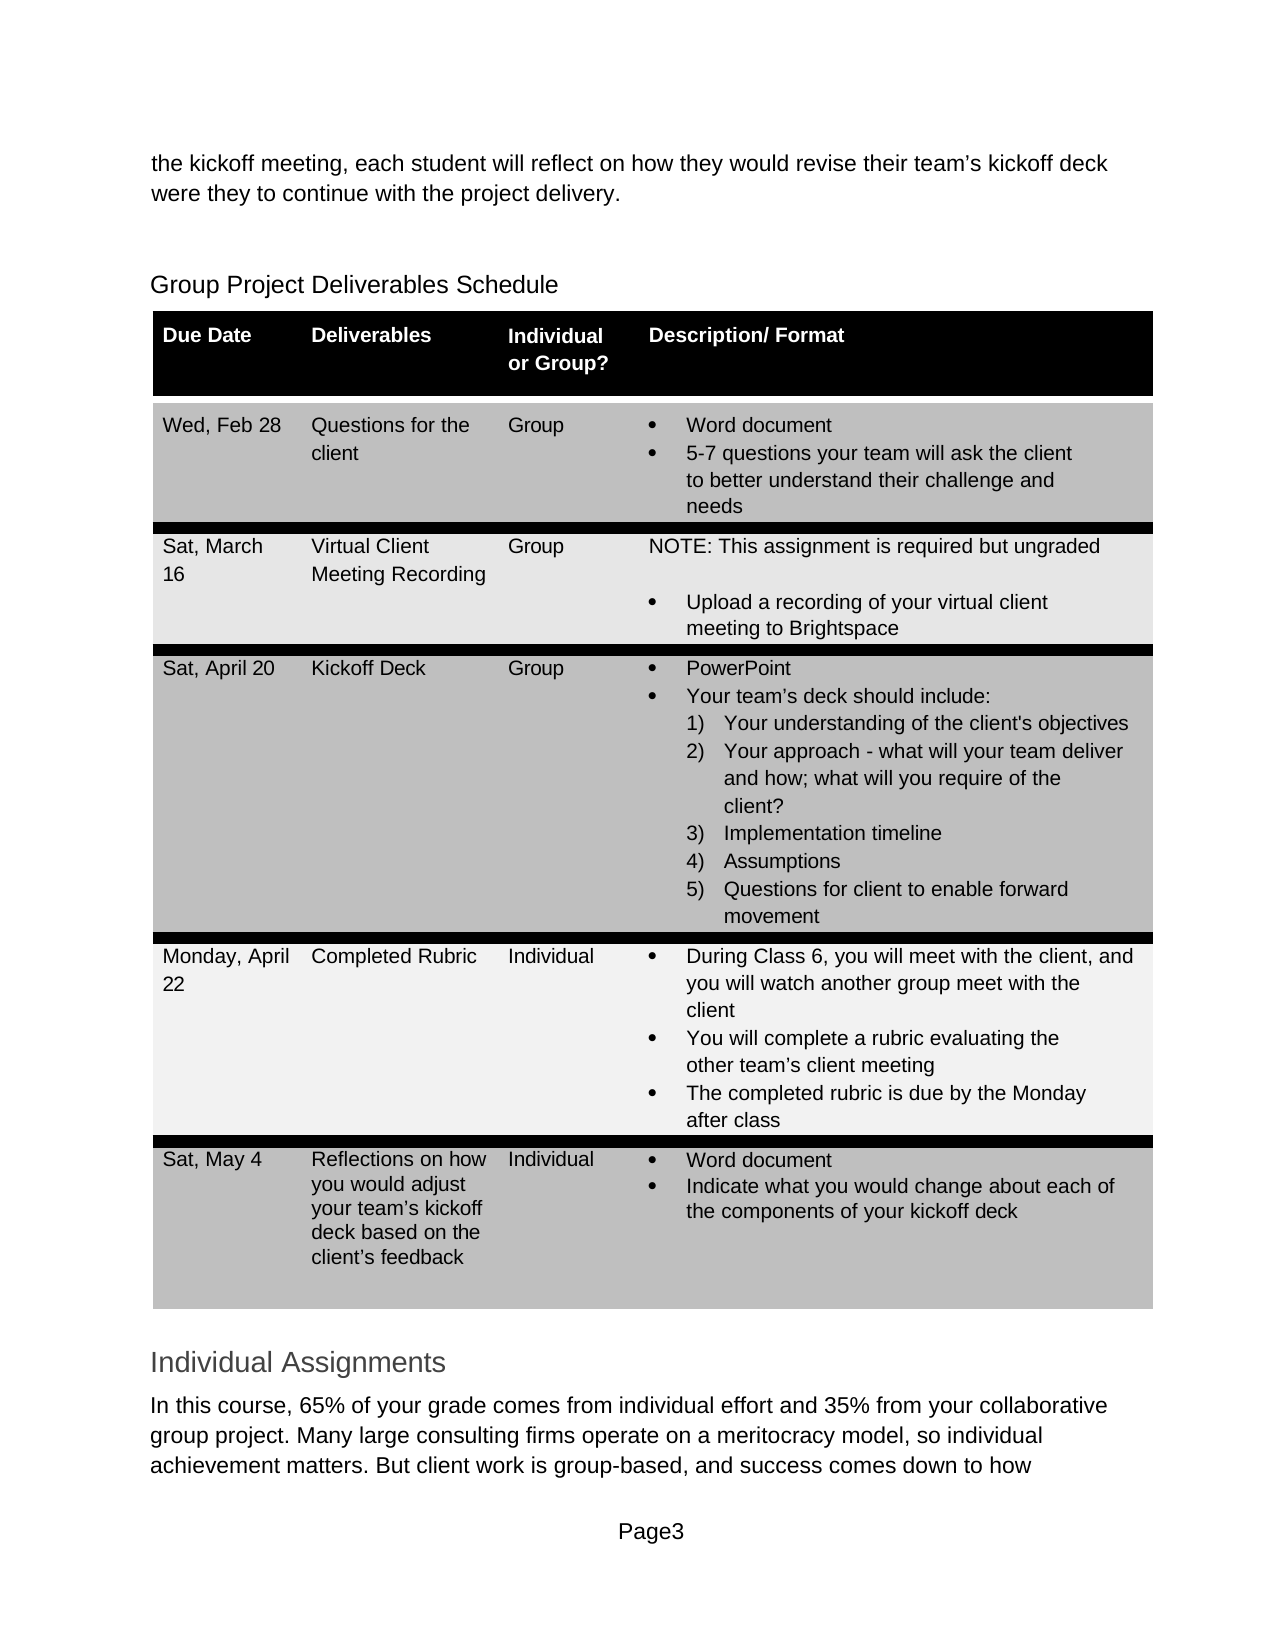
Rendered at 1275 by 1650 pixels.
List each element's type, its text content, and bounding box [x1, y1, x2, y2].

table_cell Group [497, 403, 629, 522]
table_cell Sat, March 16 [153, 534, 300, 644]
table_cell Sat, May 4 [153, 1148, 300, 1309]
table_cell Individual [497, 1148, 629, 1309]
table_cell Sat, April 20 [153, 656, 300, 932]
table_cell Virtual Client Meeting Recording [300, 534, 497, 644]
table_cell Word document 5-7 questions your team will ask the client to better understand their challenge and needs [629, 403, 1153, 522]
table_header Description/ Format [629, 324, 1153, 396]
table_cell NOTE: This assignment is required but ungraded Upload a recording of your virtual client meeting to Brightspace [629, 534, 1153, 644]
subtitle Individual Assignments [150, 1345, 1164, 1378]
table_cell Monday, April 22 [153, 944, 300, 1135]
table_cell Questions for the client [300, 403, 497, 522]
table_cell Group [497, 656, 629, 932]
table_cell Wed, Feb 28 [153, 403, 300, 522]
table_cell Completed Rubric [300, 944, 497, 1135]
text In this course, 65% of your grade comes from individual effort and 35% from your collaborative group project. Many large consulting firms operate on a meritocracy model, so individual achievement matters. But client work is group-based, and success comes down to how [150, 1392, 1117, 1478]
text the kickoff meeting, each student will reflect on how they would revise their team’s kickoff deck were they to continue with the project delivery. [151, 150, 1124, 207]
table_cell Kickoff Deck [300, 656, 497, 932]
table_header Individual or Group? [497, 324, 629, 396]
table_header Due Date [153, 324, 300, 396]
table_header Deliverables [300, 324, 497, 396]
table_cell Group [497, 534, 629, 644]
table_cell Word document Indicate what you would change about each of the components of your kickoff deck [629, 1148, 1153, 1309]
table_cell Reflections on how you would adjust your team’s kickoff deck based on the client’s feedback [300, 1148, 497, 1309]
table_cell PowerPoint Your team’s deck should include: Your understanding of the client's objectives Your approach - what will your team deliver and how; what will you require of the client? Implementation timeline Assumptions Questions for client to enable forward movement [629, 656, 1153, 932]
table_cell During Class 6, you will meet with the client, and you will watch another group meet with the client You will complete a rubric evaluating the other team’s client meeting The completed rubric is due by the Monday after class [629, 944, 1153, 1135]
text Group Project Deliverables Schedule [150, 270, 1164, 299]
table_cell Individual [497, 944, 629, 1135]
